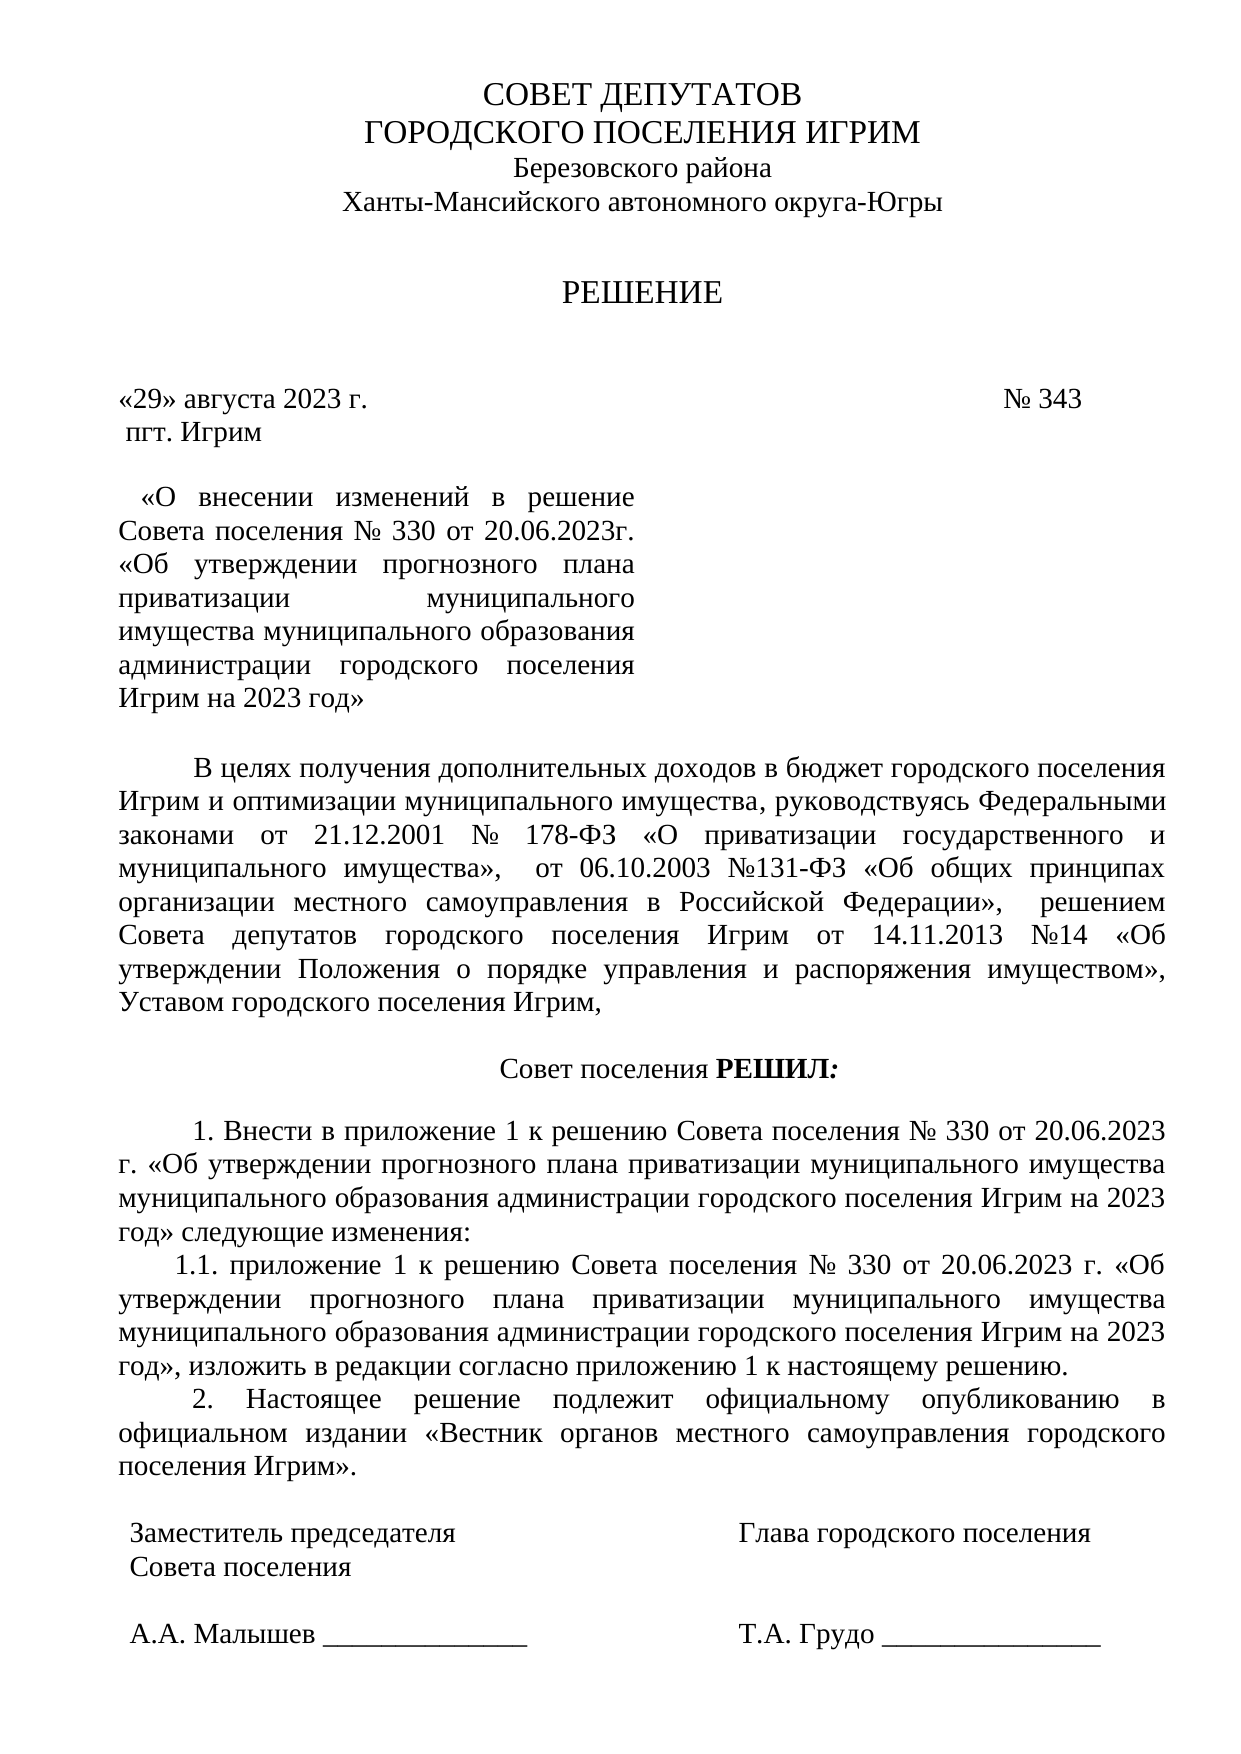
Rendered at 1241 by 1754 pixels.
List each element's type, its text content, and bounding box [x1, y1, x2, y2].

text Ханты-Мансийского автономного округа-Югры [118, 184, 1167, 218]
text ГОРОДСКОГО ПОСЕЛЕНИЯ ИГРИМ [118, 112, 1167, 151]
text пгт. Игрим [118, 414, 1167, 448]
text РЕШЕНИЕ [118, 272, 1167, 310]
text «29» августа 2023 г. № 343 [118, 381, 1167, 414]
text Березовского района [118, 151, 1167, 184]
text СОВЕТ ДЕПУТАТОВ [118, 74, 1167, 112]
text 1. Внести в приложение 1 к решению Совета поселения № 330 от 20.06.2023 г. «Об утверждении прогнозного плана приватизации муниципального имущества муниципального образования администрации городского поселения Игрим на 2023 год» следующие изменения: [118, 1113, 1167, 1247]
text Совет поселения РЕШИЛ: [118, 1052, 1167, 1085]
text 2. Настоящее решение подлежит официальному опубликованию в официальном издании «Вестник органов местного самоуправления городского поселения Игрим». [118, 1381, 1167, 1482]
text «О внесении изменений в решение Совета поселения № 330 от 20.06.2023г. «Об утверждении прогнозного плана приватизации муниципального имущества муниципального образования администрации городского поселения Игрим на 2023 год» [118, 479, 635, 714]
text 1.1. приложение 1 к решению Совета поселения № 330 от 20.06.2023 г. «Об утверждении прогнозного плана приватизации муниципального имущества муниципального образования администрации городского поселения Игрим на 2023 год», изложить в редакции согласно приложению 1 к настоящему решению. [118, 1247, 1167, 1381]
text В целях получения дополнительных доходов в бюджет городского поселения Игрим и оптимизации муниципального имущества, руководствуясь Федеральными законами от 21.12.2001 № 178-ФЗ «О приватизации государственного и муниципального имущества», от 06.10.2003 №131-ФЗ «Об общих принципах организации местного самоуправления в Российской Федерации», решением Совета депутатов городского поселения Игрим от 14.11.2013 №14 «Об утверждении Положения о порядке управления и распоряжения имуществом», Уставом городского поселения Игрим, [118, 750, 1167, 1018]
table_header Глава городского поселения Т.А. Грудо _______________ [620, 1516, 1122, 1650]
table_header Заместитель председателя Совета поселения А.А. Малышев ______________ [118, 1516, 620, 1650]
